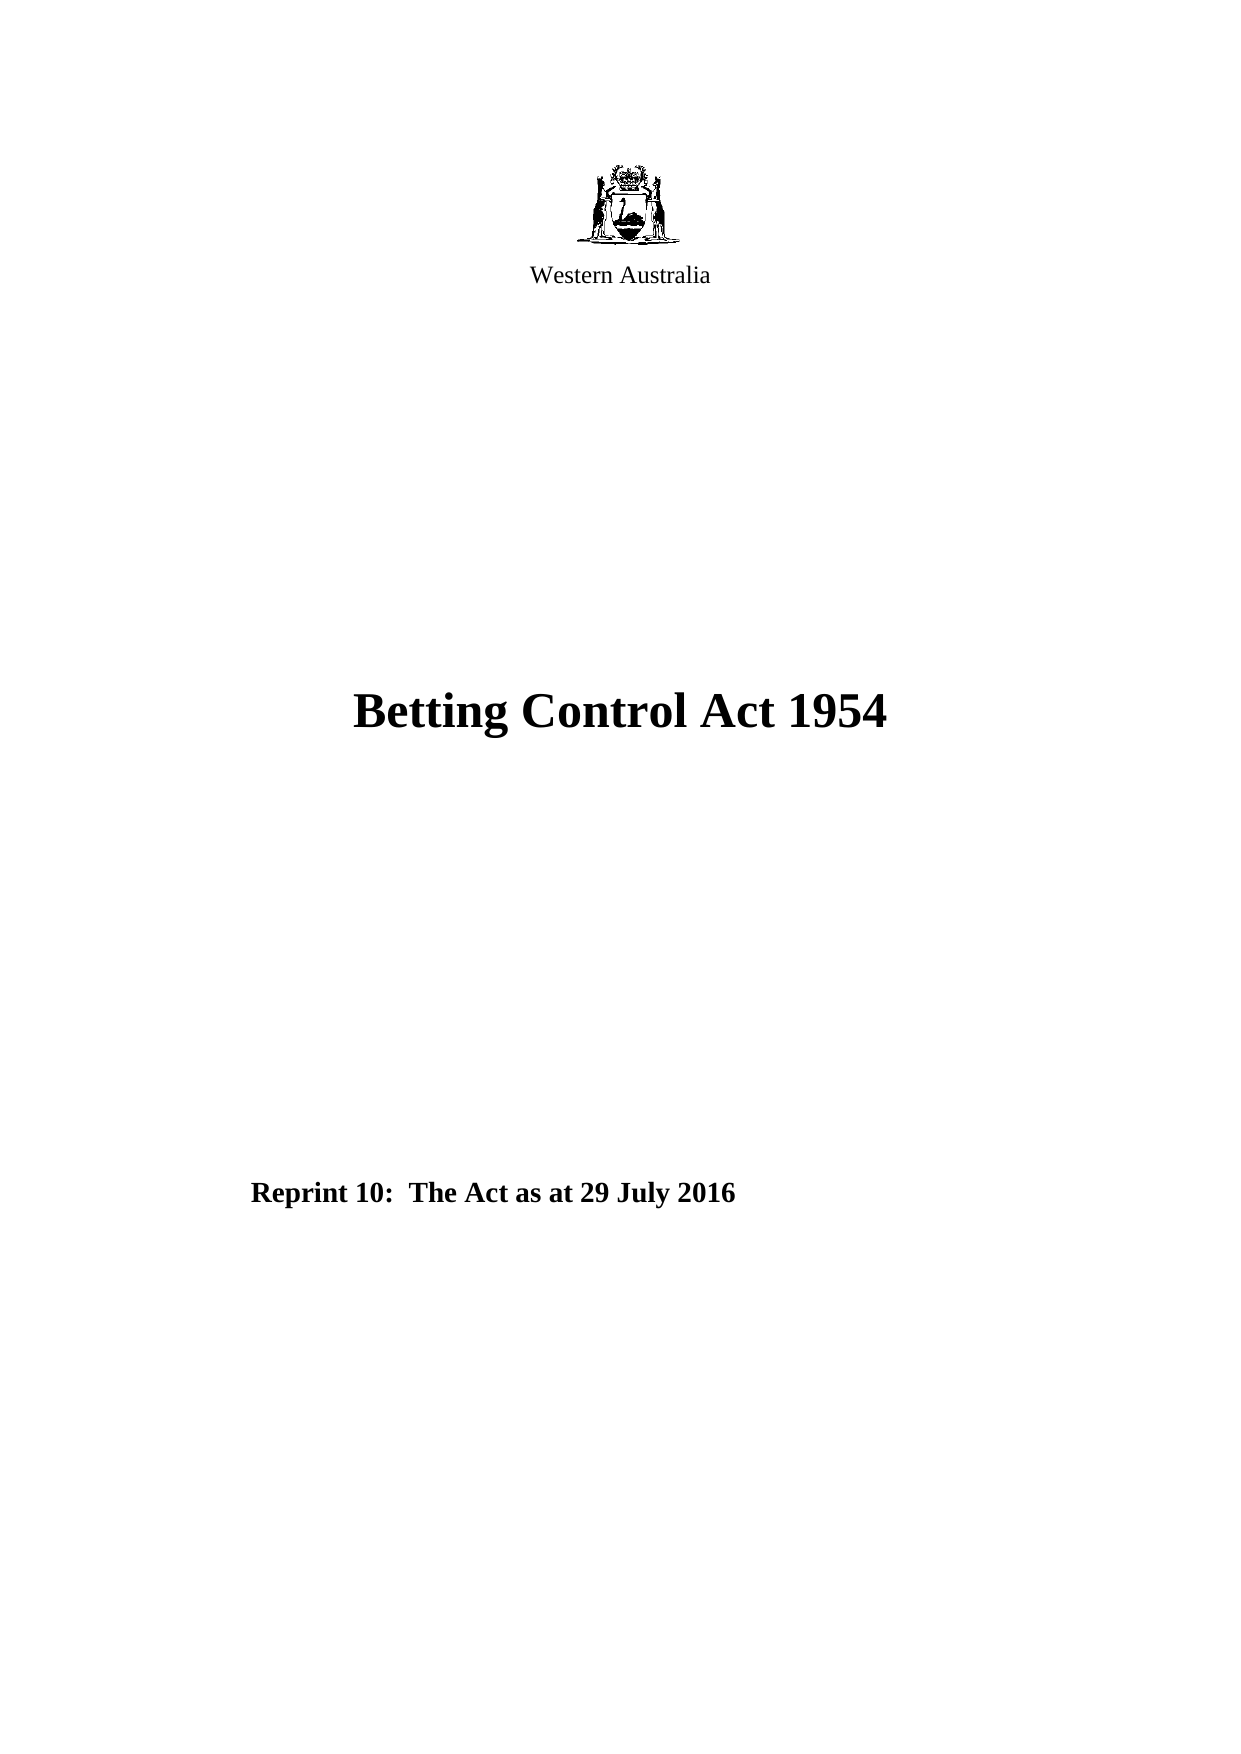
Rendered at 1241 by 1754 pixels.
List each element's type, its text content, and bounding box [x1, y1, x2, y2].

picture [576, 163, 680, 246]
text Western Australia [251, 260, 990, 289]
text Reprint 10: The Act as at 29 July 2016 [251, 1175, 990, 1209]
text Betting Control Act 1954 [251, 680, 990, 738]
